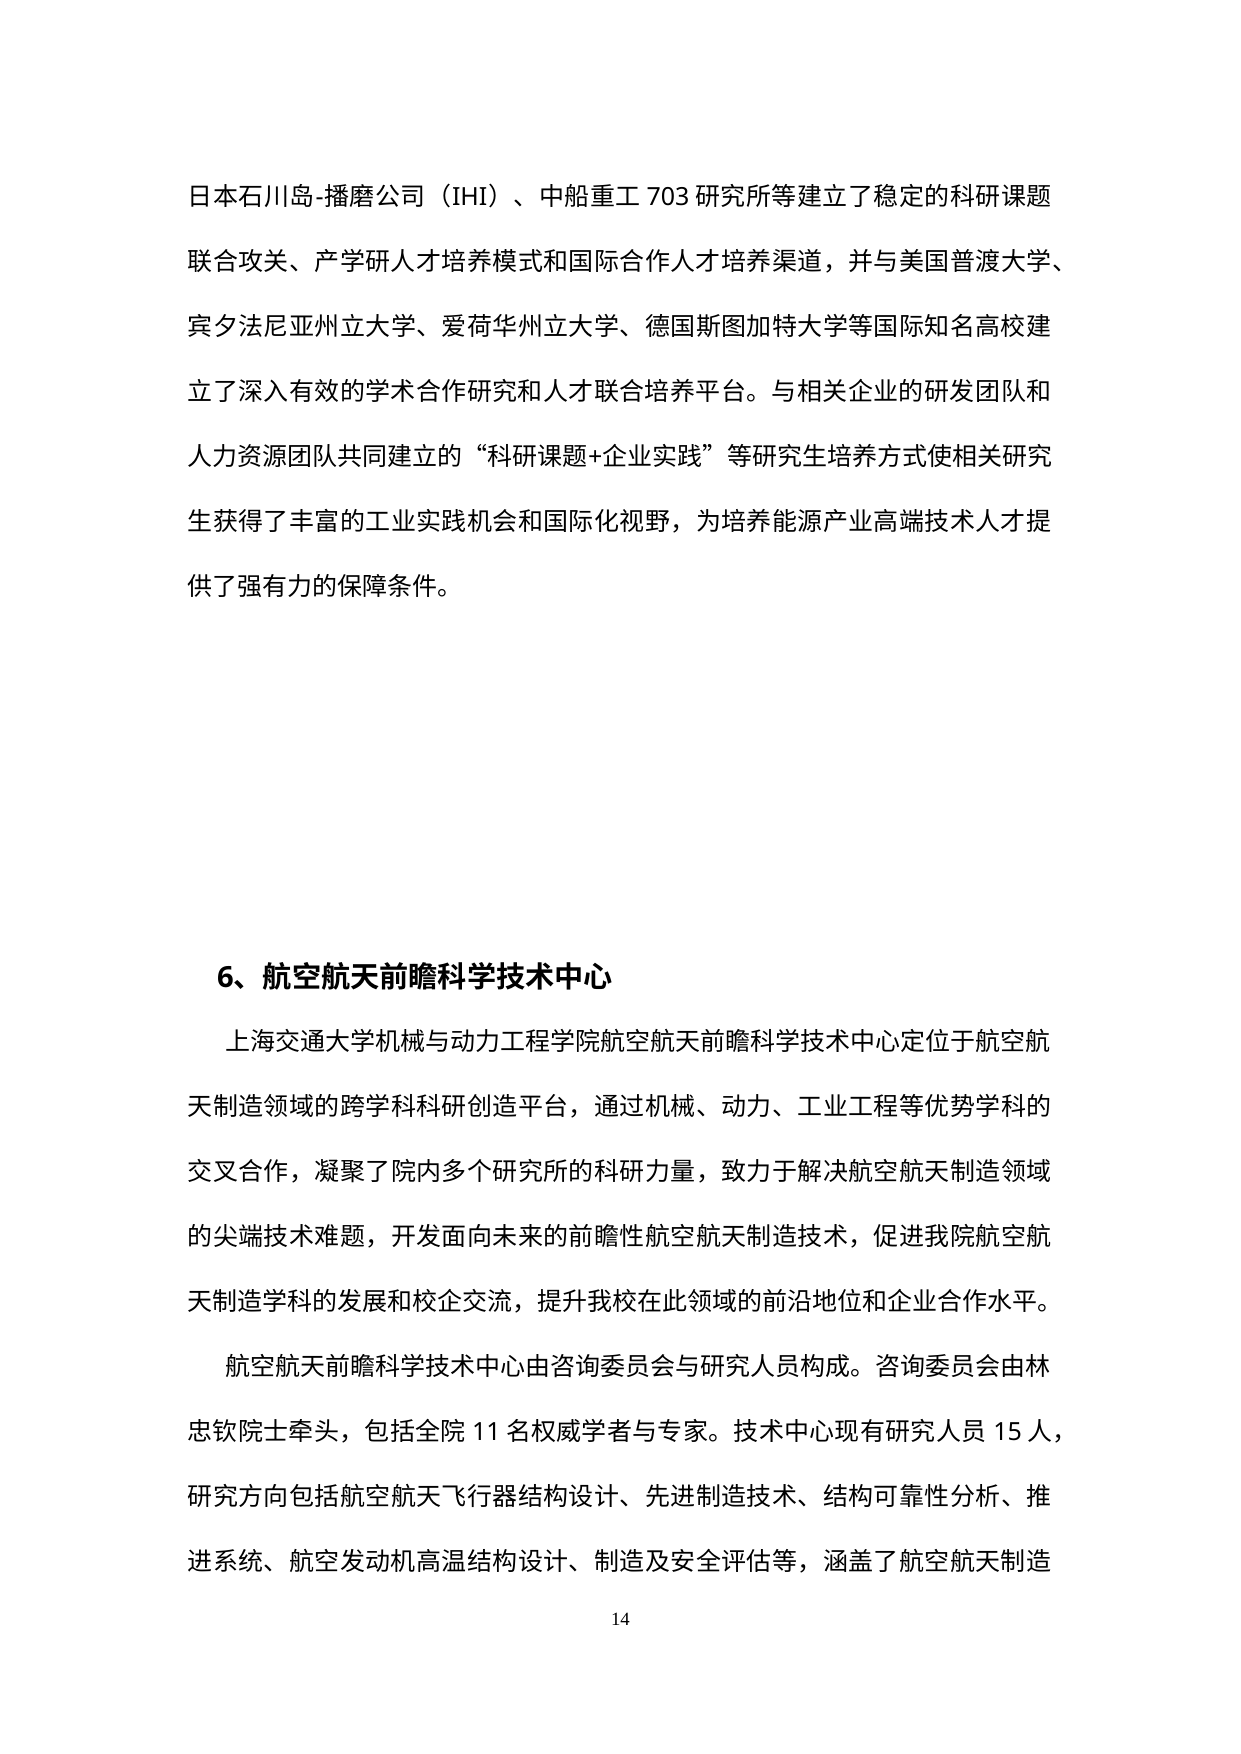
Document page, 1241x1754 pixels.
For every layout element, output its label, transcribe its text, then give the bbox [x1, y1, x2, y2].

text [187, 162, 1053, 617]
text 上海交通大学机械与动力工程学院航空航天前瞻科学技术中心定位于航空航天制造领域的跨学科科研创造平台，通过机械、动力、工业工程等优势学科的交叉合作，凝聚了院内多个研究所的科研力量，致力于解决航空航天制造领域的尖端技术难题，开发面向未来的前瞻性航空航天制造技术，促进我院航空航天制造学科的发展和校企交流，提升我校在此领域的前沿地位和企业合作水平。 [187, 1007, 1053, 1332]
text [187, 1332, 1053, 1592]
text 6、航空航天前瞻科学技术中心 [187, 942, 1053, 1007]
